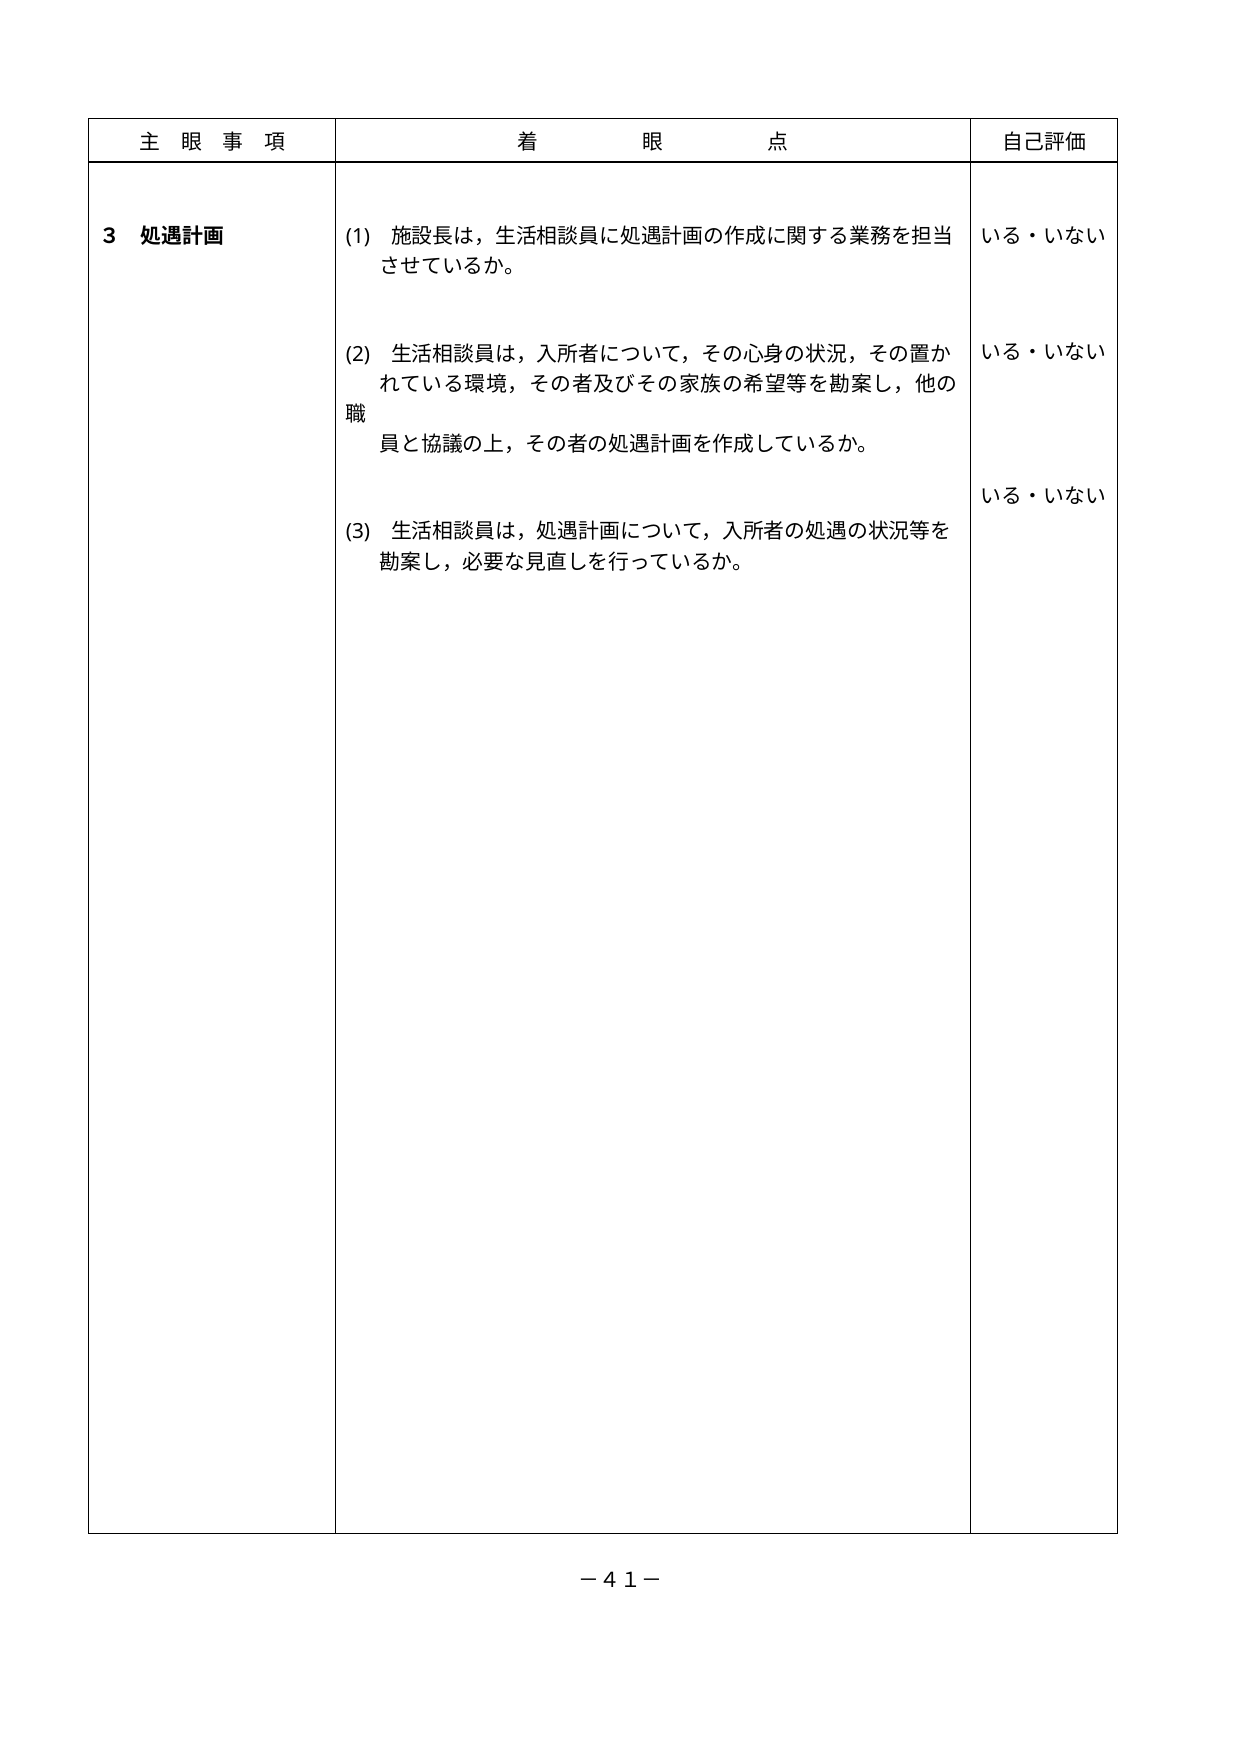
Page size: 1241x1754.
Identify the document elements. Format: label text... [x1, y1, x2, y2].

table_cell ３ 処遇計画 [89, 163, 335, 1533]
table_header 主 眼 事 項 [89, 119, 335, 161]
text －４１－ [89, 1563, 1152, 1594]
table_header 着 眼 点 [336, 119, 970, 161]
table_cell いる・いない いる・いない いる・いない [971, 163, 1117, 1533]
table_header 自己評価 [971, 119, 1117, 161]
table_cell (1) 施設長は，生活相談員に処遇計画の作成に関する業務を担当 させているか。 (2) 生活相談員は，入所者について，その心身の状況，その置か れている環境，その者及びその家族の希望等を勘案し，他の職 員と協議の上，その者の処遇計画を作成しているか。 (3) 生活相談員は，処遇計画について，入所者の処遇の状況等を 勘案し，必要な見直しを行っているか。 [336, 163, 970, 1533]
